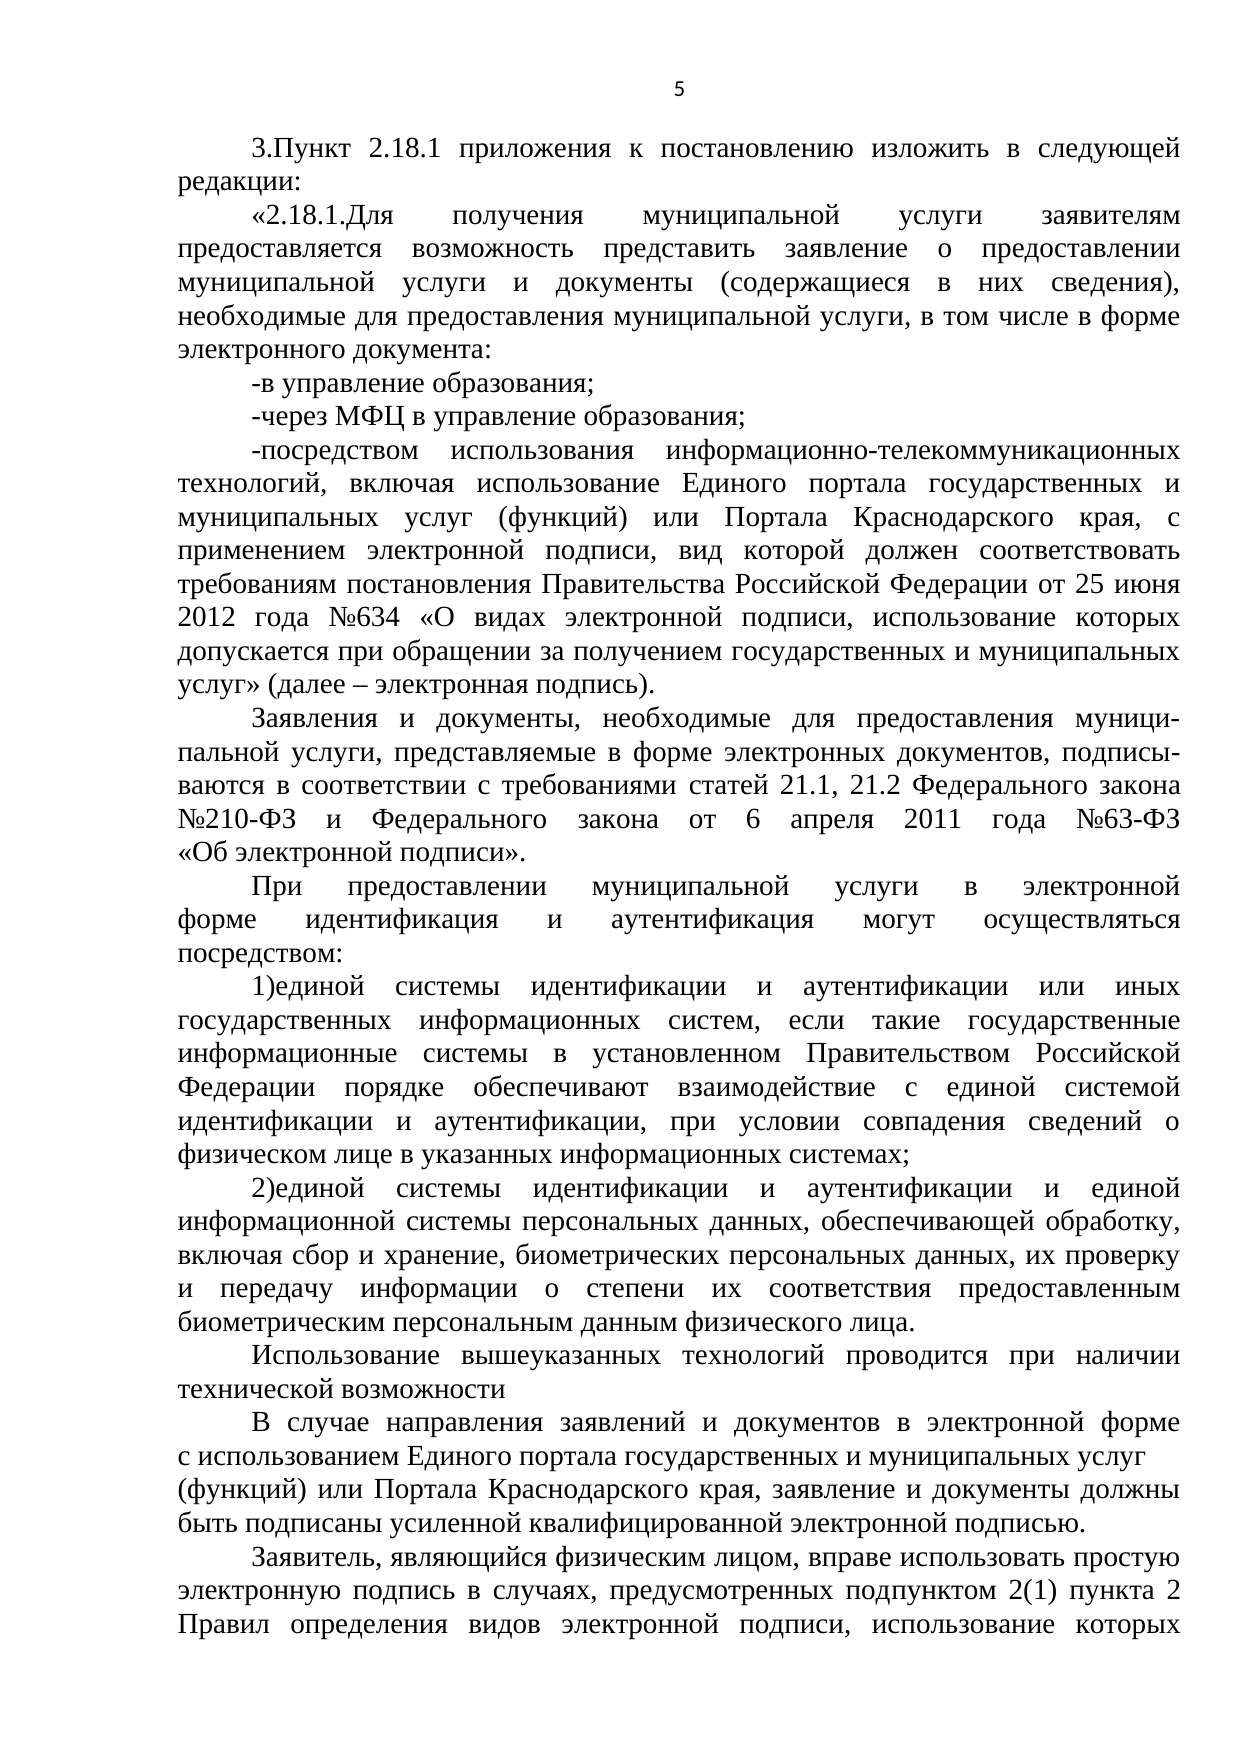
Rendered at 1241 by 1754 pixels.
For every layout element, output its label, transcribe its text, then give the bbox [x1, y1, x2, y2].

text Использование вышеуказанных технологий проводится при наличии технической возможности [177, 1337, 1181, 1404]
text 2)единой системы идентификации и аутентификации и единой информационной системы персональных данных, обеспечивающей обработку, включая сбор и хранение, биометрических персональных данных, их проверку и передачу информации о степени их соответствия предоставленным биометрическим персональным данным физического лица. [177, 1170, 1181, 1337]
text -в управление образования; [177, 365, 1181, 398]
text Заявления и документы, необходимые для предоставления муници-пальной услуги, представляемые в форме электронных документов, подписы-ваются в соответствии с требованиями статей 21.1, 21.2 Федерального закона №210-ФЗ и Федерального закона от 6 апреля 2011 года №63-ФЗ «Об электронной подписи». [177, 700, 1181, 868]
text 3.Пункт 2.18.1 приложения к постановлению изложить в следующей редакции: [177, 130, 1181, 197]
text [177, 1539, 1181, 1639]
text -посредством использования информационно-телекоммуникационных технологий, включая использование Единого портала государственных и муниципальных услуг (функций) или Портала Краснодарского края, с применением электронной подписи, вид которой должен соответствовать требованиям постановления Правительства Российской Федерации от 25 июня 2012 года №634 «О видах электронной подписи, использование которых допускается при обращении за получением государственных и муниципальных услуг» (далее – электронная подпись). [177, 432, 1181, 700]
text При предоставлении муниципальной услуги в электронной форме идентификация и аутентификация могут осуществляться посредством: [177, 868, 1181, 968]
text (функций) или Портала Краснодарского края, заявление и документы должны быть подписаны усиленной квалифицированной электронной подписью. [177, 1472, 1181, 1539]
text -через МФЦ в управление образования; [177, 398, 1181, 432]
text В случае направления заявлений и документов в электронной форме с использованием Единого портала государственных и муниципальных услуг [177, 1404, 1181, 1472]
text «2.18.1.Для получения муниципальной услуги заявителям предоставляется возможность представить заявление о предоставлении муниципальной услуги и документы (содержащиеся в них сведения), необходимые для предоставления муниципальной услуги, в том числе в форме электронного документа: [177, 197, 1181, 365]
text 1)единой системы идентификации и аутентификации или иных государственных информационных систем, если такие государственные информационные системы в установленном Правительством Российской Федерации порядке обеспечивают взаимодействие с единой системой идентификации и аутентификации, при условии совпадения сведений о физическом лице в указанных информационных системах; [177, 968, 1181, 1170]
